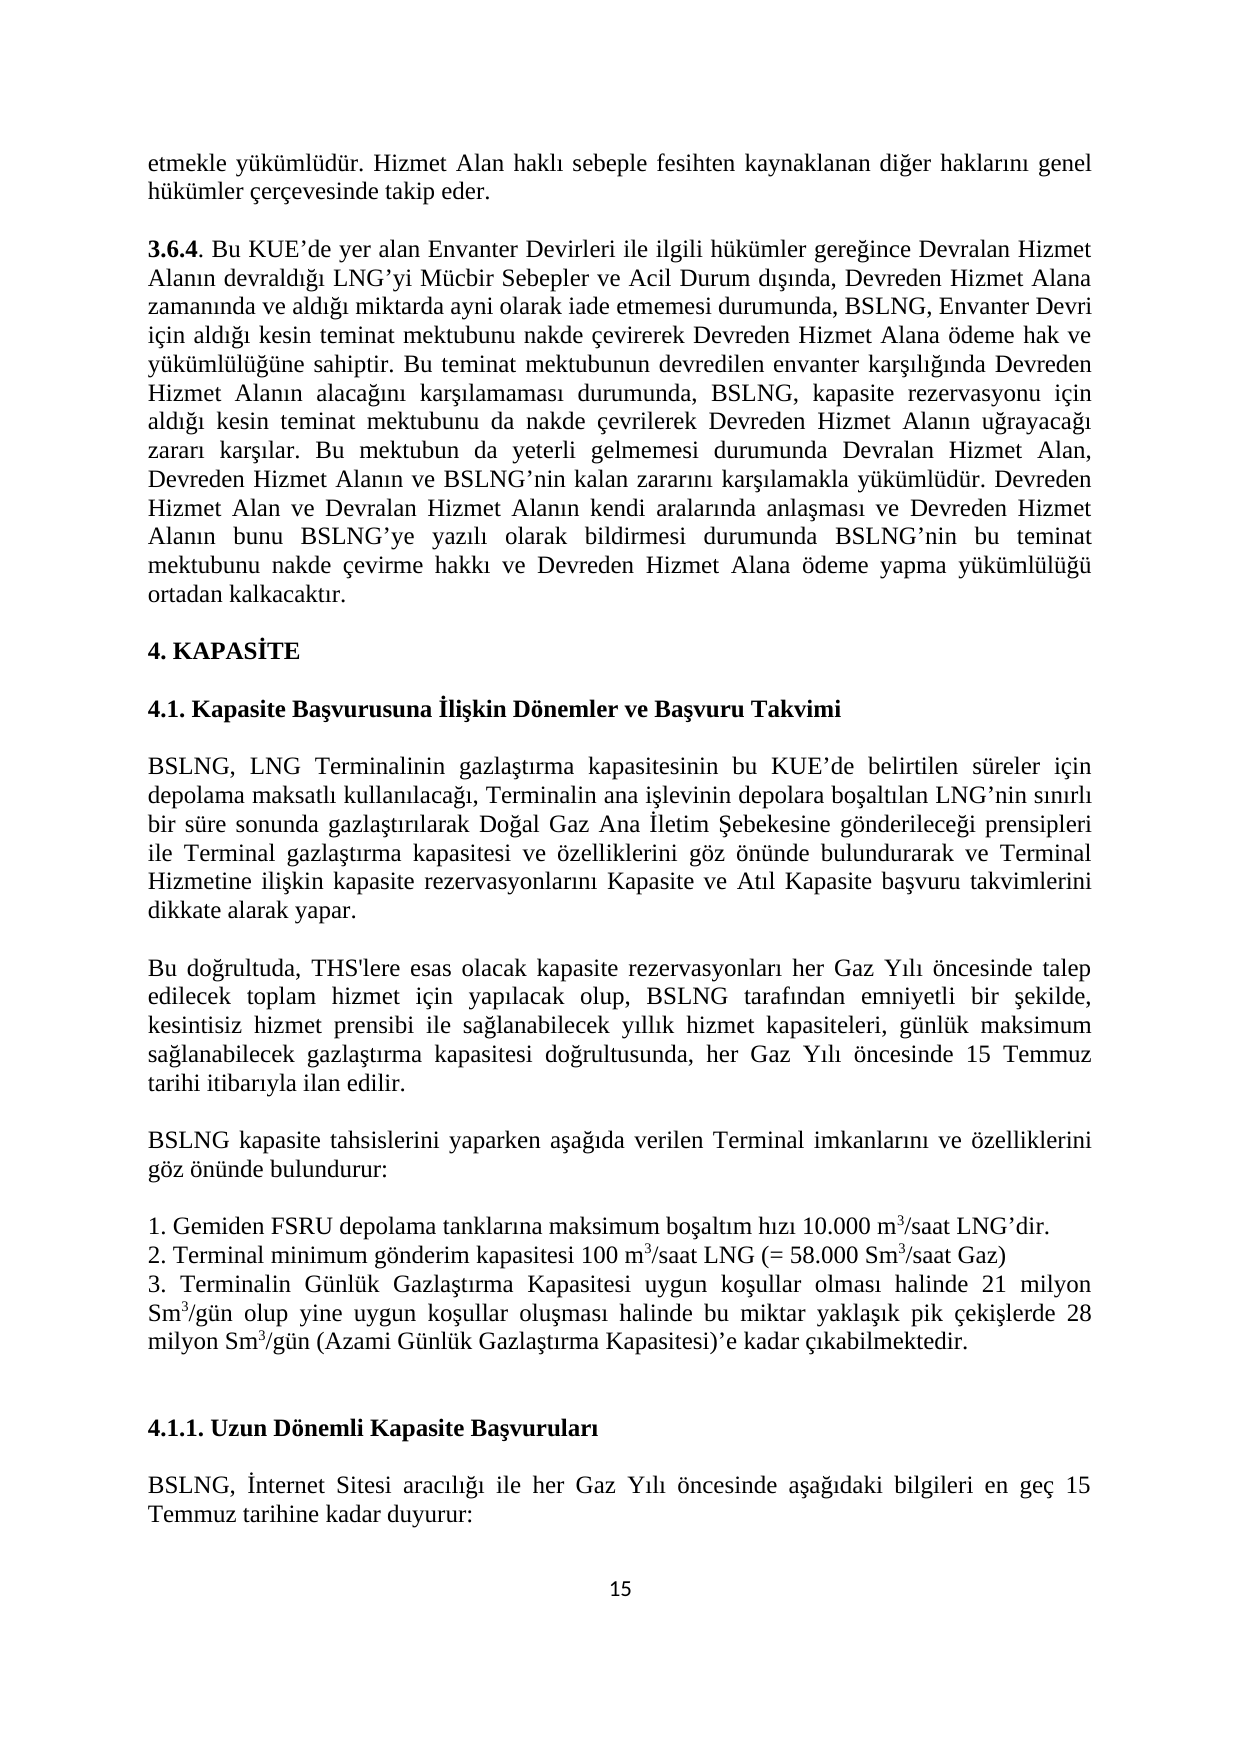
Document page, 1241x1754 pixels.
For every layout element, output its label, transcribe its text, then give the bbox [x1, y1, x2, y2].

text BSLNG, LNG Terminalinin gazlaştırma kapasitesinin bu KUE’de belirtilen süreler için depolama maksatlı kullanılacağı, Terminalin ana işlevinin depolara boşaltılan LNG’nin sınırlı bir süre sonunda gazlaştırılarak Doğal Gaz Ana İletim Şebekesine gönderileceği prensipleri ile Terminal gazlaştırma kapasitesi ve özelliklerini göz önünde bulundurarak ve Terminal Hizmetine ilişkin kapasite rezervasyonlarını Kapasite ve Atıl Kapasite başvuru takvimlerini dikkate alarak yapar. [148, 751, 1093, 924]
text 2. Terminal minimum gönderim kapasitesi 100 m3/saat LNG (= 58.000 Sm3/saat Gaz) [148, 1240, 1093, 1269]
text BSLNG, İnternet Sitesi aracılığı ile her Gaz Yılı öncesinde aşağıdaki bilgileri en geç 15 Temmuz tarihine kadar duyurur: [148, 1470, 1093, 1528]
text BSLNG kapasite tahsislerini yaparken aşağıda verilen Terminal imkanlarını ve özelliklerini göz önünde bulundurur: [148, 1125, 1093, 1183]
text 1. Gemiden FSRU depolama tanklarına maksimum boşaltım hızı 10.000 m3/saat LNG’dir. [148, 1211, 1093, 1240]
text 3. Terminalin Günlük Gazlaştırma Kapasitesi uygun koşullar olması halinde 21 milyon Sm3/gün olup yine uygun koşullar oluşması halinde bu miktar yaklaşık pik çekişlerde 28 milyon Sm3/gün (Azami Günlük Gazlaştırma Kapasitesi)’e kadar çıkabilmektedir. [148, 1269, 1093, 1355]
text 4.1. Kapasite Başvurusuna İlişkin Dönemler ve Başvuru Takvimi [148, 694, 1093, 723]
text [148, 148, 1093, 205]
text 3.6.4. Bu KUE’de yer alan Envanter Devirleri ile ilgili hükümler gereğince Devralan Hizmet Alanın devraldığı LNG’yi Mücbir Sebepler ve Acil Durum dışında, Devreden Hizmet Alana zamanında ve aldığı miktarda ayni olarak iade etmemesi durumunda, BSLNG, Envanter Devri için aldığı kesin teminat mektubunu nakde çevirerek Devreden Hizmet Alana ödeme hak ve yükümlülüğüne sahiptir. Bu teminat mektubunun devredilen envanter karşılığında Devreden Hizmet Alanın alacağını karşılamaması durumunda, BSLNG, kapasite rezervasyonu için aldığı kesin teminat mektubunu da nakde çevrilerek Devreden Hizmet Alanın uğrayacağı zararı karşılar. Bu mektubun da yeterli gelmemesi durumunda Devralan Hizmet Alan, Devreden Hizmet Alanın ve BSLNG’nin kalan zararını karşılamakla yükümlüdür. Devreden Hizmet Alan ve Devralan Hizmet Alanın kendi aralarında anlaşması ve Devreden Hizmet Alanın bunu BSLNG’ye yazılı olarak bildirmesi durumunda BSLNG’nin bu teminat mektubunu nakde çevirme hakkı ve Devreden Hizmet Alana ödeme yapma yükümlülüğü ortadan kalkacaktır. [148, 234, 1093, 608]
text 4.1.1. Uzun Dönemli Kapasite Başvuruları [148, 1413, 1093, 1441]
subtitle 4. KAPASİTE [148, 636, 1093, 665]
text Bu doğrultuda, THS'lere esas olacak kapasite rezervasyonları her Gaz Yılı öncesinde talep edilecek toplam hizmet için yapılacak olup, BSLNG tarafından emniyetli bir şekilde, kesintisiz hizmet prensibi ile sağlanabilecek yıllık hizmet kapasiteleri, günlük maksimum sağlanabilecek gazlaştırma kapasitesi doğrultusunda, her Gaz Yılı öncesinde 15 Temmuz tarihi itibarıyla ilan edilir. [148, 953, 1093, 1096]
